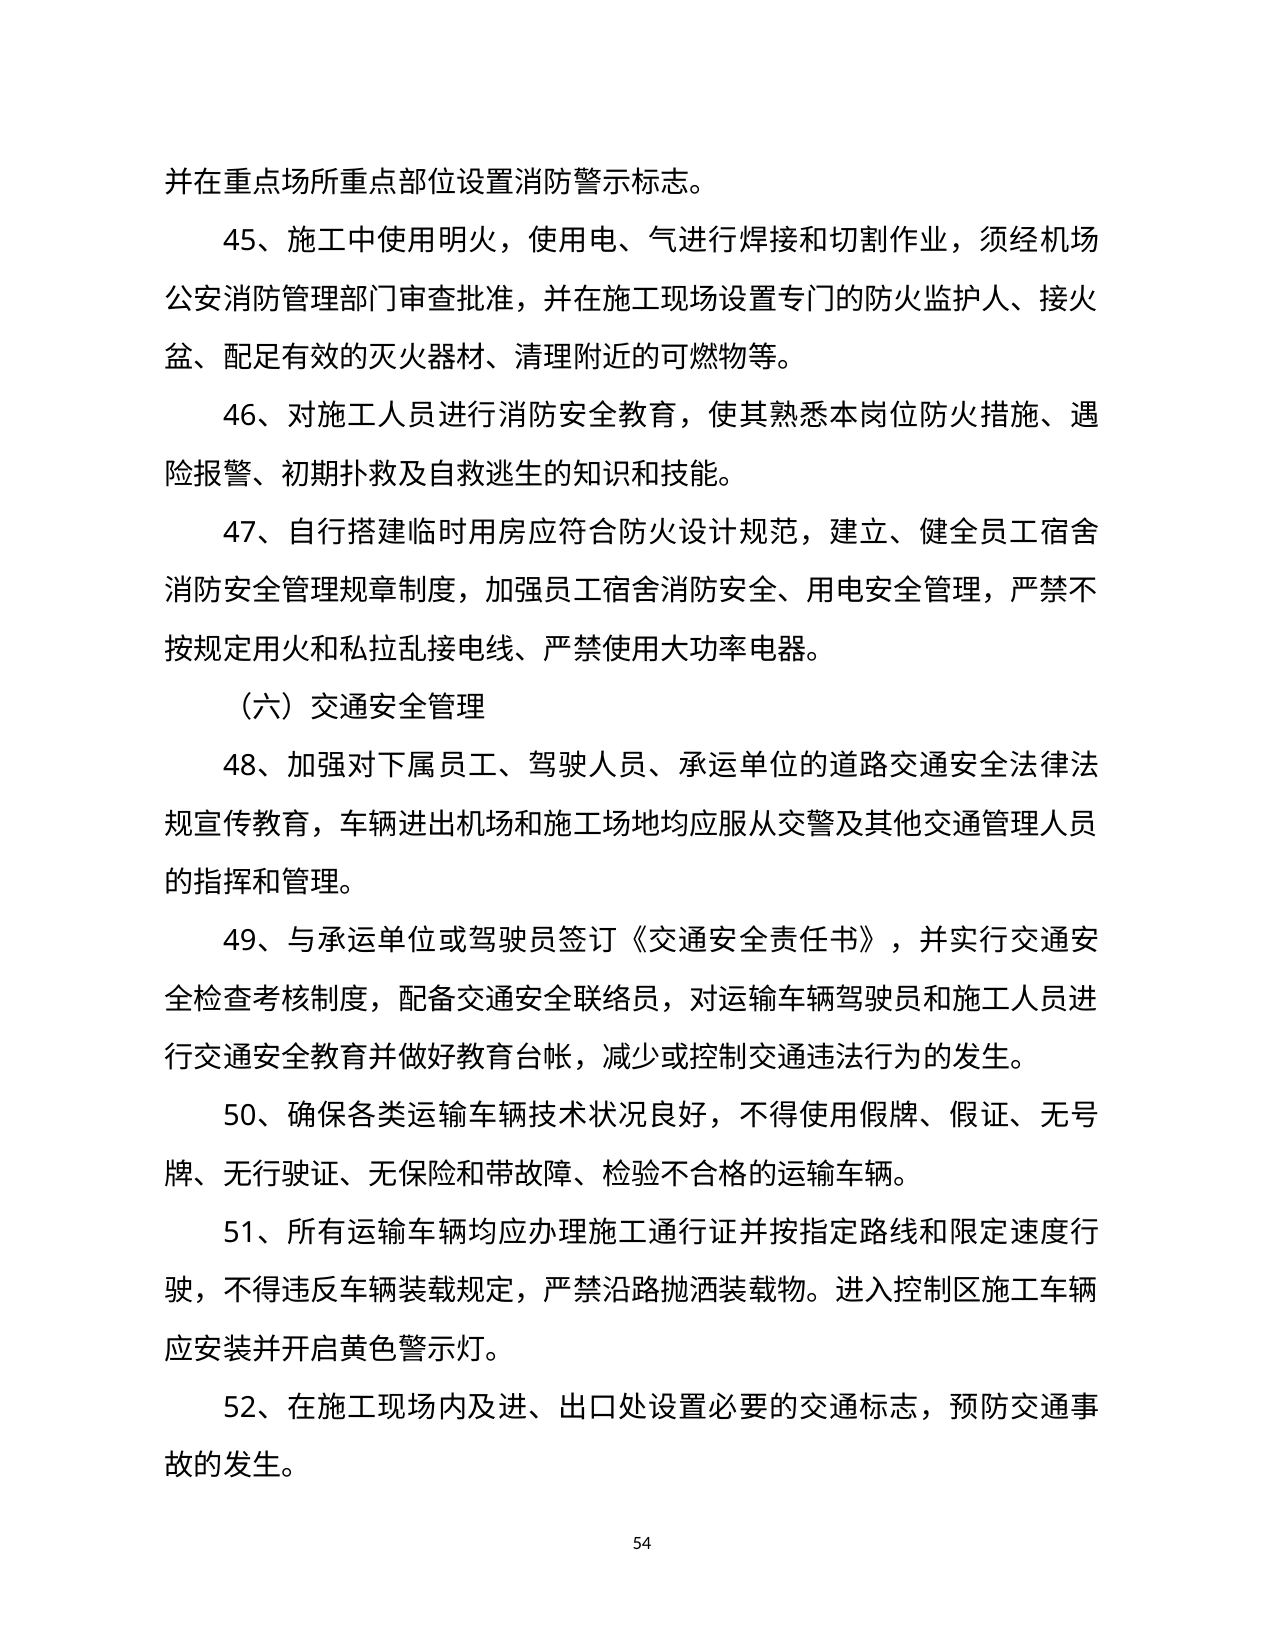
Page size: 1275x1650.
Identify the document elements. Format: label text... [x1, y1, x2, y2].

text 48、加强对下属员工、驾驶人员、承运单位的道路交通安全法律法规宣传教育，车辆进出机场和施工场地均应服从交警及其他交通管理人员的指挥和管理。 [164, 729, 1100, 904]
text （六）交通安全管理 [164, 671, 1100, 729]
text 47、自行搭建临时用房应符合防火设计规范，建立、健全员工宿舍消防安全管理规章制度，加强员工宿舍消防安全、用电安全管理，严禁不按规定用火和私拉乱接电线、严禁使用大功率电器。 [164, 496, 1100, 671]
text 45、施工中使用明火，使用电、气进行焊接和切割作业，须经机场公安消防管理部门审查批准，并在施工现场设置专门的防火监护人、接火盆、配足有效的灭火器材、清理附近的可燃物等。 [164, 204, 1100, 379]
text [164, 146, 1100, 204]
text 50、确保各类运输车辆技术状况良好，不得使用假牌、假证、无号牌、无行驶证、无保险和带故障、检验不合格的运输车辆。 [164, 1079, 1100, 1196]
text 52、在施工现场内及进、出口处设置必要的交通标志，预防交通事故的发生。 [164, 1371, 1100, 1487]
text 46、对施工人员进行消防安全教育，使其熟悉本岗位防火措施、遇险报警、初期扑救及自救逃生的知识和技能。 [164, 379, 1100, 496]
text 51、所有运输车辆均应办理施工通行证并按指定路线和限定速度行驶，不得违反车辆装载规定，严禁沿路抛洒装载物。进入控制区施工车辆应安装并开启黄色警示灯。 [164, 1196, 1100, 1371]
text 49、与承运单位或驾驶员签订《交通安全责任书》，并实行交通安全检查考核制度，配备交通安全联络员，对运输车辆驾驶员和施工人员进行交通安全教育并做好教育台帐，减少或控制交通违法行为的发生。 [164, 904, 1100, 1079]
